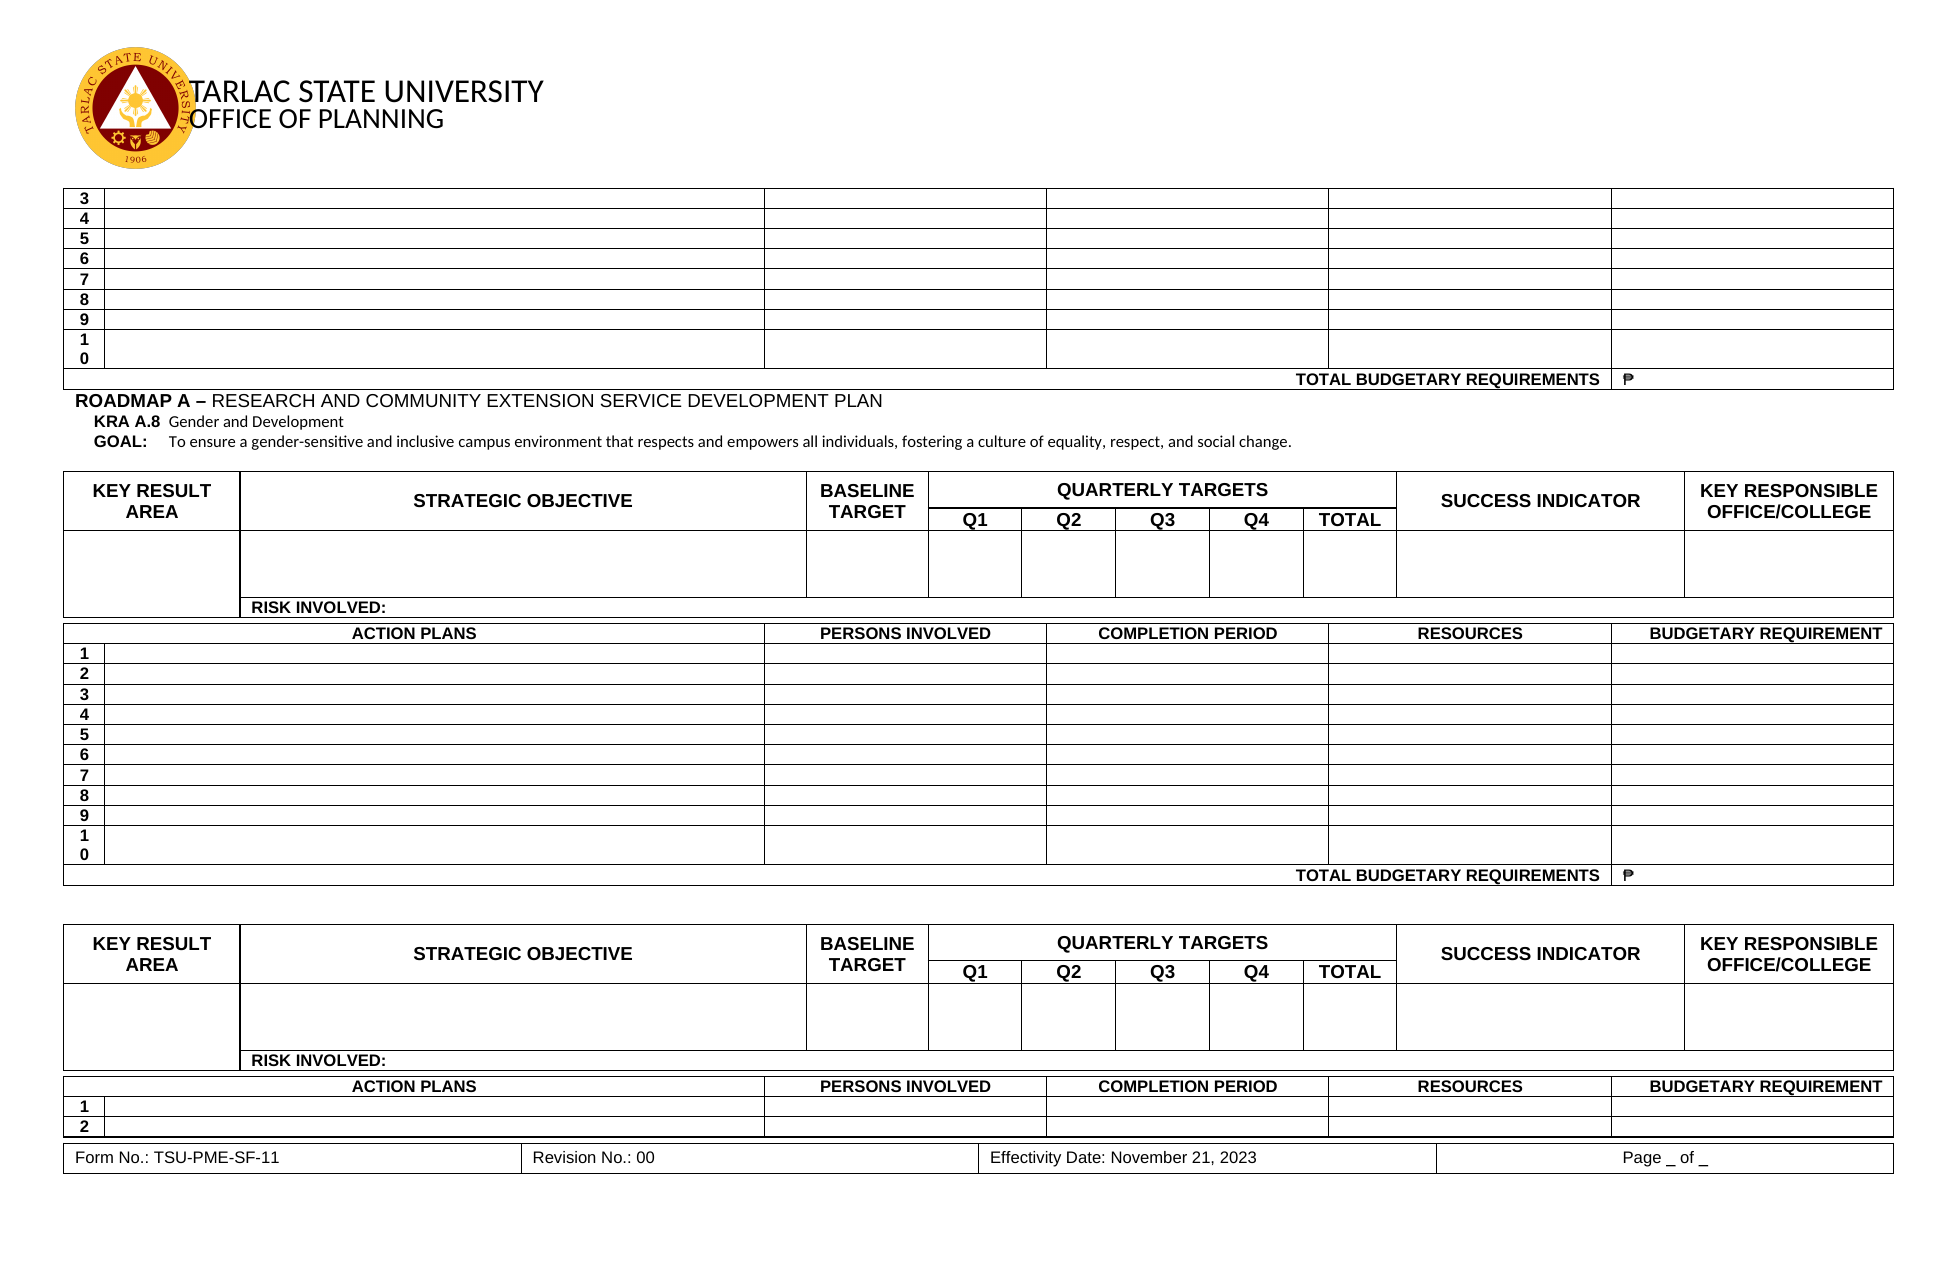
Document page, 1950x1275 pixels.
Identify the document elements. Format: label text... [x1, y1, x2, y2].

table_cell [1329, 826, 1611, 864]
table_cell [1047, 1097, 1328, 1116]
table_cell [1329, 664, 1611, 683]
table_cell 2 [64, 664, 104, 683]
table_cell [1047, 725, 1328, 744]
table_cell 8 [64, 290, 104, 309]
table_cell TOTAL [1304, 509, 1396, 530]
table_cell [765, 725, 1046, 744]
table_cell [64, 984, 239, 1070]
table_cell [105, 685, 764, 704]
table_cell [1304, 531, 1396, 597]
table_cell [1210, 984, 1303, 1050]
table_cell [765, 826, 1046, 864]
table_cell [1047, 189, 1328, 208]
table_cell [765, 330, 1046, 368]
table_cell 3 [64, 685, 104, 704]
table_cell [1685, 984, 1893, 1050]
table_cell [1650, 865, 1893, 884]
table_cell 8 [64, 786, 104, 805]
table_cell [105, 310, 764, 329]
table_cell ₱ [1612, 369, 1650, 388]
table_cell [105, 806, 764, 825]
table_cell [1612, 765, 1893, 784]
table_cell [105, 725, 764, 744]
table_header BUDGETARY REQUIREMENT [1612, 1077, 1893, 1096]
table_cell [807, 984, 928, 1050]
table_cell 5 [64, 725, 104, 744]
table_cell [1329, 290, 1611, 309]
table_cell [1329, 189, 1611, 208]
table_cell [1329, 725, 1611, 744]
table_cell TOTAL [1304, 961, 1396, 983]
table_cell [1047, 685, 1328, 704]
table_cell [1022, 531, 1115, 597]
table_cell [1612, 269, 1893, 288]
table_header RESOURCES [1329, 624, 1611, 643]
table_cell 9 [64, 310, 104, 329]
text GOAL: To ensure a gender-sensitive and inclusive campus environment that respects and empowers all individuals, fostering a culture of equality, respect, and social change. [75, 431, 1875, 452]
table_cell 6 [64, 745, 104, 764]
table_cell [1047, 806, 1328, 825]
table_cell [765, 745, 1046, 764]
table_cell [105, 290, 764, 309]
table_cell [1612, 705, 1893, 724]
table_cell [1047, 786, 1328, 805]
table_cell ₱ [1612, 865, 1650, 884]
table_header KEY RESULT AREA [64, 472, 239, 530]
table_header PERSONS INVOLVED [765, 624, 1046, 643]
table_cell [241, 984, 806, 1050]
table_cell [765, 249, 1046, 268]
text ROADMAP A – RESEARCH AND COMMUNITY EXTENSION SERVICE DEVELOPMENT PLAN [75, 390, 1875, 411]
table_header SUCCESS INDICATOR [1397, 925, 1684, 983]
table_cell [403, 598, 1893, 617]
table_cell [1612, 745, 1893, 764]
table_cell 7 [64, 765, 104, 784]
table_cell [1047, 705, 1328, 724]
table_cell [1022, 984, 1115, 1050]
table_cell Q4 [1210, 509, 1303, 530]
table_cell [1047, 1117, 1328, 1136]
table_cell [1612, 290, 1893, 309]
table_cell [1612, 330, 1893, 368]
table_cell [765, 189, 1046, 208]
table_cell [105, 664, 764, 683]
table_cell [765, 786, 1046, 805]
table_cell [105, 705, 764, 724]
table_cell [1329, 1097, 1611, 1116]
table_cell [1116, 984, 1209, 1050]
table_cell [105, 644, 764, 663]
table_cell 10 [64, 330, 104, 368]
table_cell [1047, 269, 1328, 288]
table_header SUCCESS INDICATOR [1397, 472, 1684, 530]
table_cell [105, 745, 764, 764]
picture [192, 112, 196, 126]
table_cell [929, 984, 1021, 1050]
table_cell [1047, 330, 1328, 368]
table_cell Q4 [1210, 961, 1303, 983]
table_header STRATEGIC OBJECTIVE [241, 472, 806, 530]
table_cell [105, 249, 764, 268]
table_cell [1612, 229, 1893, 248]
table_cell [765, 290, 1046, 309]
table_cell [1329, 786, 1611, 805]
table_cell RISK INVOLVED: [241, 1051, 403, 1070]
table_cell [1047, 826, 1328, 864]
table_cell [105, 1097, 764, 1116]
table_cell [1329, 806, 1611, 825]
table_cell [765, 765, 1046, 784]
table_cell [1329, 310, 1611, 329]
table_cell [1047, 765, 1328, 784]
table_cell [1650, 369, 1893, 388]
table_header COMPLETION PERIOD [1047, 1077, 1328, 1096]
table_cell [765, 209, 1046, 228]
table_cell [1047, 664, 1328, 683]
table_cell [1047, 310, 1328, 329]
table_cell [1612, 1097, 1893, 1116]
table_cell [1612, 786, 1893, 805]
table_cell [765, 1097, 1046, 1116]
table_cell Q3 [1116, 509, 1209, 530]
table_cell [1304, 984, 1396, 1050]
table_cell 10 [64, 826, 104, 864]
table_cell [1047, 644, 1328, 663]
table_header BUDGETARY REQUIREMENT [1612, 624, 1893, 643]
table_header QUARTERLY TARGETS [929, 472, 1396, 507]
table_cell [765, 685, 1046, 704]
table_cell Q1 [929, 961, 1021, 983]
table_cell [1329, 765, 1611, 784]
table_cell [1397, 531, 1684, 597]
table_cell 1 [64, 1097, 104, 1116]
table_cell [765, 806, 1046, 825]
table_header RESOURCES [1329, 1077, 1611, 1096]
table_cell [765, 269, 1046, 288]
table_cell Q2 [1022, 961, 1115, 983]
table_cell [1047, 290, 1328, 309]
table_cell Q1 [929, 509, 1021, 530]
table_cell [1612, 209, 1893, 228]
table_header KEY RESPONSIBLE OFFICE/COLLEGE [1685, 472, 1893, 530]
table_cell [765, 705, 1046, 724]
table_cell [105, 229, 764, 248]
table_cell [1047, 209, 1328, 228]
table_cell [765, 310, 1046, 329]
table_cell [1612, 1117, 1893, 1136]
table_cell [1612, 664, 1893, 683]
table_header STRATEGIC OBJECTIVE [241, 925, 806, 983]
table_cell 9 [64, 806, 104, 825]
table_cell [1612, 310, 1893, 329]
table_header QUARTERLY TARGETS [929, 925, 1396, 960]
table_header COMPLETION PERIOD [1047, 624, 1328, 643]
table_cell [1210, 531, 1303, 597]
table_cell TOTAL BUDGETARY REQUIREMENTS [64, 369, 1611, 388]
table_cell 1 [64, 644, 104, 663]
table_cell [1329, 209, 1611, 228]
table_header KEY RESULT AREA [64, 925, 239, 983]
table_cell [1329, 705, 1611, 724]
table_cell 4 [64, 209, 104, 228]
table_header ACTION PLANS [64, 624, 764, 643]
table_cell [105, 209, 764, 228]
table_cell [64, 531, 239, 617]
table_cell [807, 531, 928, 597]
table_cell 7 [64, 269, 104, 288]
table_cell [1047, 229, 1328, 248]
table_cell [241, 531, 806, 597]
table_cell [1612, 725, 1893, 744]
table_cell Q2 [1022, 509, 1115, 530]
table_cell [765, 1117, 1046, 1136]
table_cell [1685, 531, 1893, 597]
table_cell [1047, 745, 1328, 764]
table_cell [403, 1051, 1893, 1070]
table_cell 2 [64, 1117, 104, 1136]
table_cell [1612, 189, 1893, 208]
table_cell [1397, 984, 1684, 1050]
table_cell [105, 786, 764, 805]
table_cell [1329, 249, 1611, 268]
table_cell Q3 [1116, 961, 1209, 983]
table_cell [1612, 249, 1893, 268]
table_cell [765, 664, 1046, 683]
table_header BASELINE TARGET [807, 472, 928, 530]
table_cell [1612, 644, 1893, 663]
table_cell [105, 1117, 764, 1136]
table_cell [1116, 531, 1209, 597]
table_cell [1329, 685, 1611, 704]
text KRA A.8 Gender and Development [75, 411, 1875, 431]
table_cell [1329, 644, 1611, 663]
table_cell 5 [64, 229, 104, 248]
table_cell [1329, 229, 1611, 248]
table_cell [1612, 806, 1893, 825]
table_cell [105, 765, 764, 784]
table_cell [105, 826, 764, 864]
table_header KEY RESPONSIBLE OFFICE/COLLEGE [1685, 925, 1893, 983]
table_cell [765, 229, 1046, 248]
table_header ACTION PLANS [64, 1077, 764, 1096]
table_cell [929, 531, 1021, 597]
picture [75, 47, 196, 169]
table_cell 3 [64, 189, 104, 208]
table_cell [105, 189, 764, 208]
table_cell [765, 644, 1046, 663]
table_cell TOTAL BUDGETARY REQUIREMENTS [64, 865, 1611, 884]
table_cell [1329, 745, 1611, 764]
table_cell [1329, 330, 1611, 368]
table_cell RISK INVOLVED: [241, 598, 403, 617]
table_cell [1612, 826, 1893, 864]
table_cell [1612, 685, 1893, 704]
table_cell 6 [64, 249, 104, 268]
table_cell [1329, 1117, 1611, 1136]
table_cell 4 [64, 705, 104, 724]
table_cell [105, 269, 764, 288]
table_cell [1047, 249, 1328, 268]
table_header BASELINE TARGET [807, 925, 928, 983]
table_cell [105, 330, 764, 368]
table_cell [1329, 269, 1611, 288]
table_header PERSONS INVOLVED [765, 1077, 1046, 1096]
